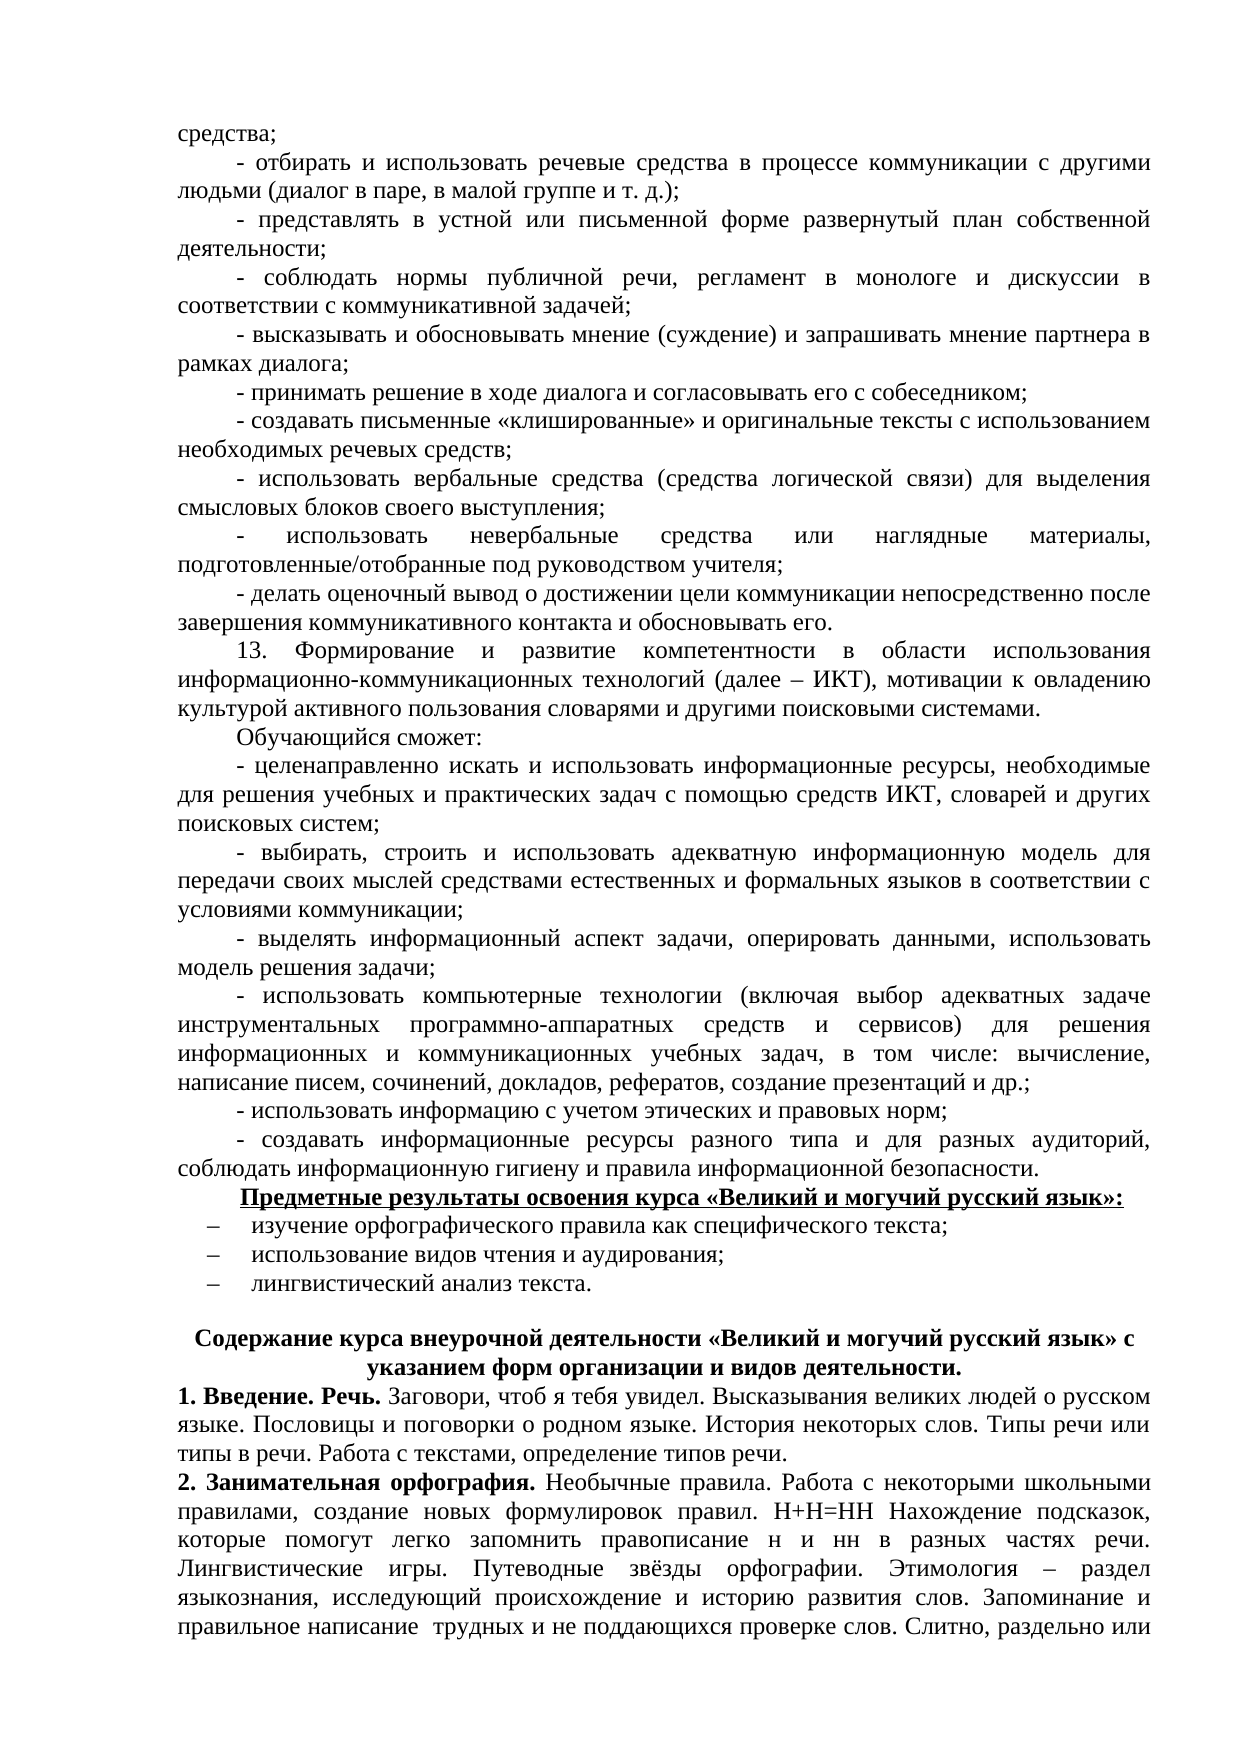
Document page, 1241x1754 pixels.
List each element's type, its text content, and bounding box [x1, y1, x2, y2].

text - представлять в устной или письменной форме развернутый план собственной деятельности; [177, 204, 1152, 262]
text - выбирать, строить и использовать адекватную информационную модель для передачи своих мыслей средствами естественных и формальных языков в соответствии с условиями коммуникации; [177, 837, 1152, 923]
text Содержание курса внеурочной деятельности «Великий и могучий русский язык» с указанием форм организации и видов деятельности. [177, 1323, 1152, 1381]
text 1. Введение. Речь. Заговори, чтоб я тебя увидел. Высказывания великих людей о русском языке. Пословицы и поговорки о родном языке. История некоторых слов. Типы речи или типы в речи. Работа с текстами, определение типов речи. [177, 1381, 1152, 1467]
text - использовать невербальные средства или наглядные материалы, подготовленные/отобранные под руководством учителя; [177, 521, 1152, 578]
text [177, 1467, 1152, 1639]
text - создавать информационные ресурсы разного типа и для разных аудиторий, соблюдать информационную гигиену и правила информационной безопасности. [177, 1124, 1152, 1182]
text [177, 118, 1152, 147]
text лингвистический анализ текста. [177, 1268, 1152, 1297]
text - создавать письменные «клишированные» и оригинальные тексты с использованием необходимых речевых средств; [177, 406, 1152, 463]
text - использовать компьютерные технологии (включая выбор адекватных задаче инструментальных программно-аппаратных средств и сервисов) для решения информационных и коммуникационных учебных задач, в том числе: вычисление, написание писем, сочинений, докладов, рефератов, создание презентаций и др.; [177, 981, 1152, 1096]
text Обучающийся сможет: [177, 722, 1152, 751]
text изучение орфографического правила как специфического текста; [177, 1211, 1152, 1239]
text использование видов чтения и аудирования; [177, 1239, 1152, 1268]
text - целенаправленно искать и использовать информационные ресурсы, необходимые для решения учебных и практических задач с помощью средств ИКТ, словарей и других поисковых систем; [177, 751, 1152, 837]
text - использовать вербальные средства (средства логической связи) для выделения смысловых блоков своего выступления; [177, 463, 1152, 521]
text 13. Формирование и развитие компетентности в области использования информационно-коммуникационных технологий (далее – ИКТ), мотивации к овладению культурой активного пользования словарями и другими поисковыми системами. [177, 636, 1152, 722]
text - соблюдать нормы публичной речи, регламент в монологе и дискуссии в соответствии с коммуникативной задачей; [177, 262, 1152, 319]
text Предметные результаты освоения курса «Великий и могучий русский язык»: [177, 1182, 1152, 1211]
text - использовать информацию с учетом этических и правовых норм; [177, 1096, 1152, 1124]
text - отбирать и использовать речевые средства в процессе коммуникации с другими людьми (диалог в паре, в малой группе и т. д.); [177, 147, 1152, 204]
text - делать оценочный вывод о достижении цели коммуникации непосредственно после завершения коммуникативного контакта и обосновывать его. [177, 578, 1152, 636]
text - выделять информационный аспект задачи, оперировать данными, использовать модель решения задачи; [177, 923, 1152, 981]
text - высказывать и обосновывать мнение (суждение) и запрашивать мнение партнера в рамках диалога; [177, 319, 1152, 377]
text - принимать решение в ходе диалога и согласовывать его с собеседником; [177, 377, 1152, 406]
